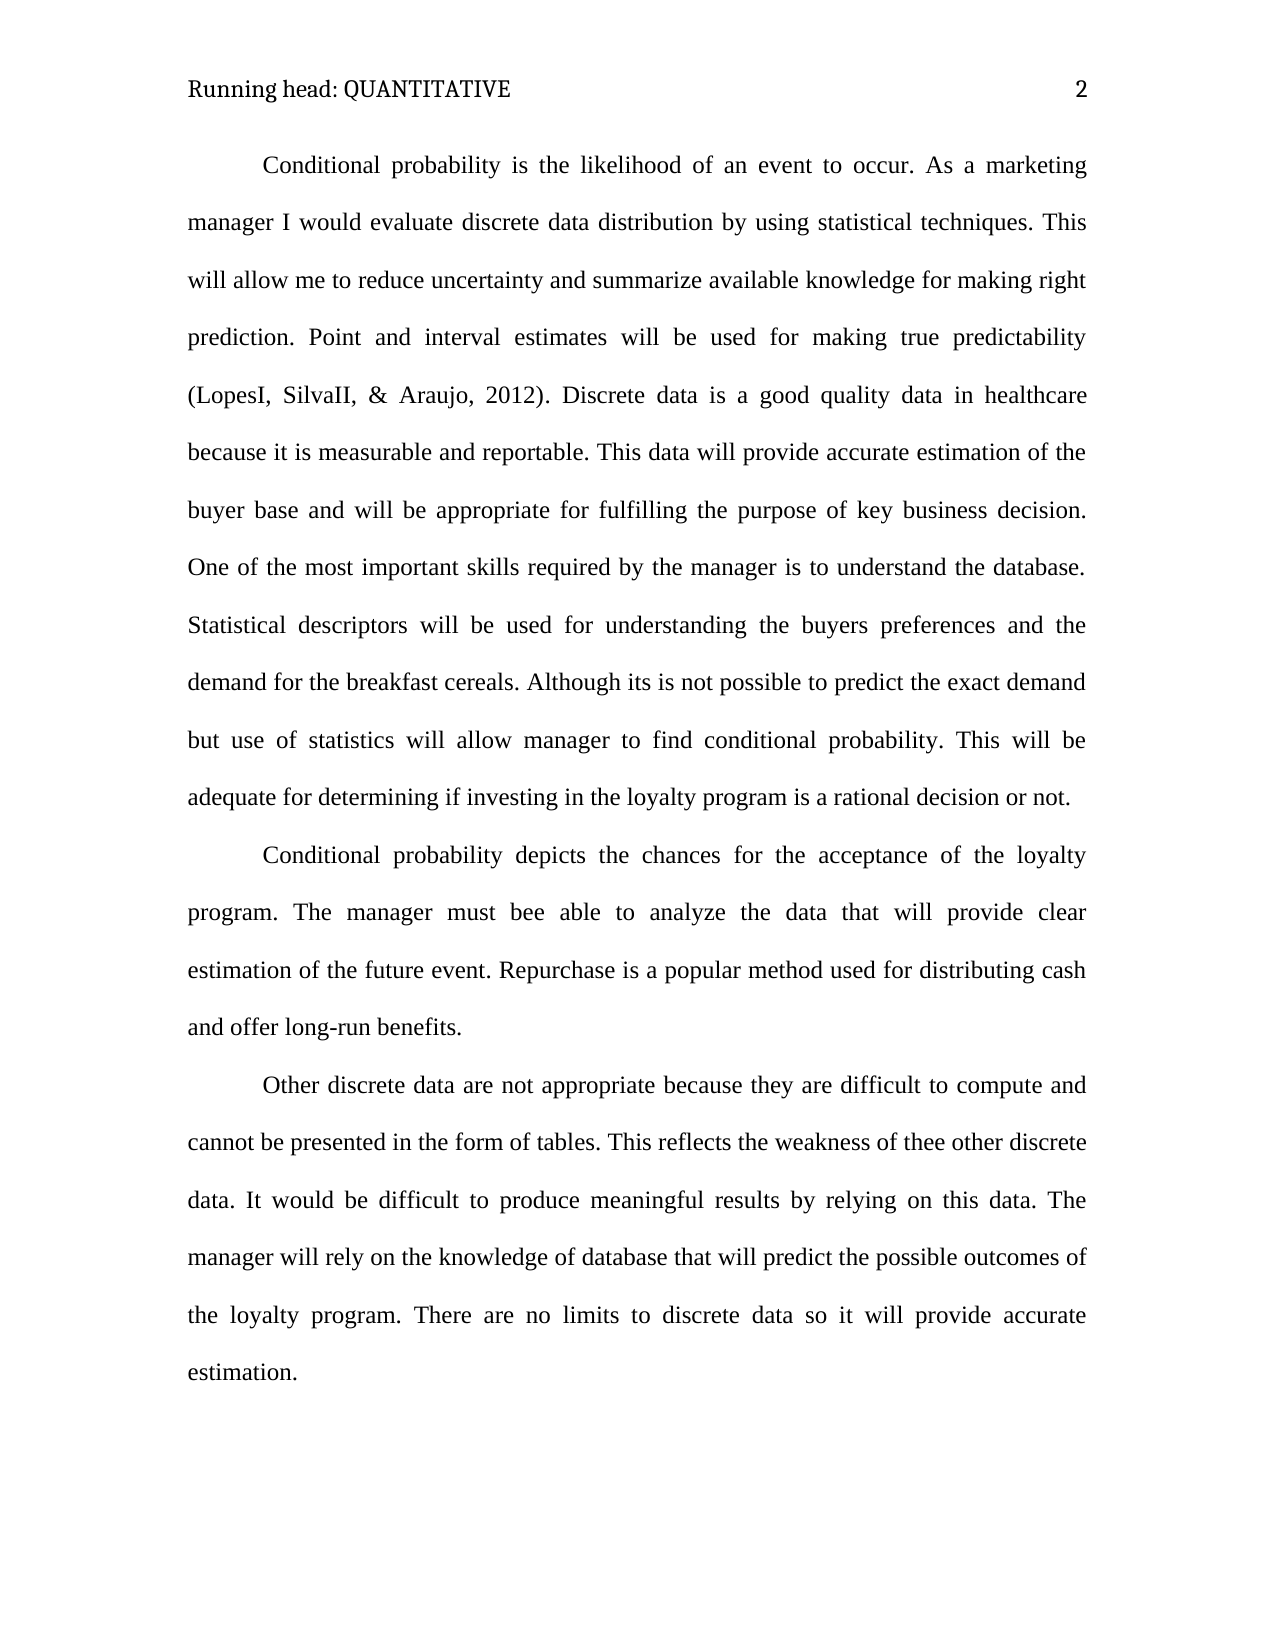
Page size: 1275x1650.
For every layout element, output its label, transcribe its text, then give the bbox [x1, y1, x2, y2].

text Conditional probability is the likelihood of an event to occur. As a marketing manager I would evaluate discrete data distribution by using statistical techniques. This will allow me to reduce uncertainty and summarize available knowledge for making right prediction. Point and interval estimates will be used for making true predictability . Discrete data is a good quality data in healthcare because it is measurable and reportable. This data will provide accurate estimation of the buyer base and will be appropriate for fulfilling the purpose of key business decision. One of the most important skills required by the manager is to understand the database. Statistical descriptors will be used for understanding the buyers preferences and the demand for the breakfast cereals. Although its is not possible to predict the exact demand but use of statistics will allow manager to find conditional probability. This will be adequate for determining if investing in the loyalty program is a rational decision or not. [187, 150, 1087, 811]
text Conditional probability depicts the chances for the acceptance of the loyalty program. The manager must bee able to analyze the data that will provide clear estimation of the future event. Repurchase is a popular method used for distributing cash and offer long-run benefits. [187, 840, 1087, 1041]
text Other discrete data are not appropriate because they are difficult to compute and cannot be presented in the form of tables. This reflects the weakness of thee other discrete data. It would be difficult to produce meaningful results by relying on this data. The manager will rely on the knowledge of database that will predict the possible outcomes of the loyalty program. There are no limits to discrete data so it will provide accurate estimation. [187, 1070, 1087, 1386]
